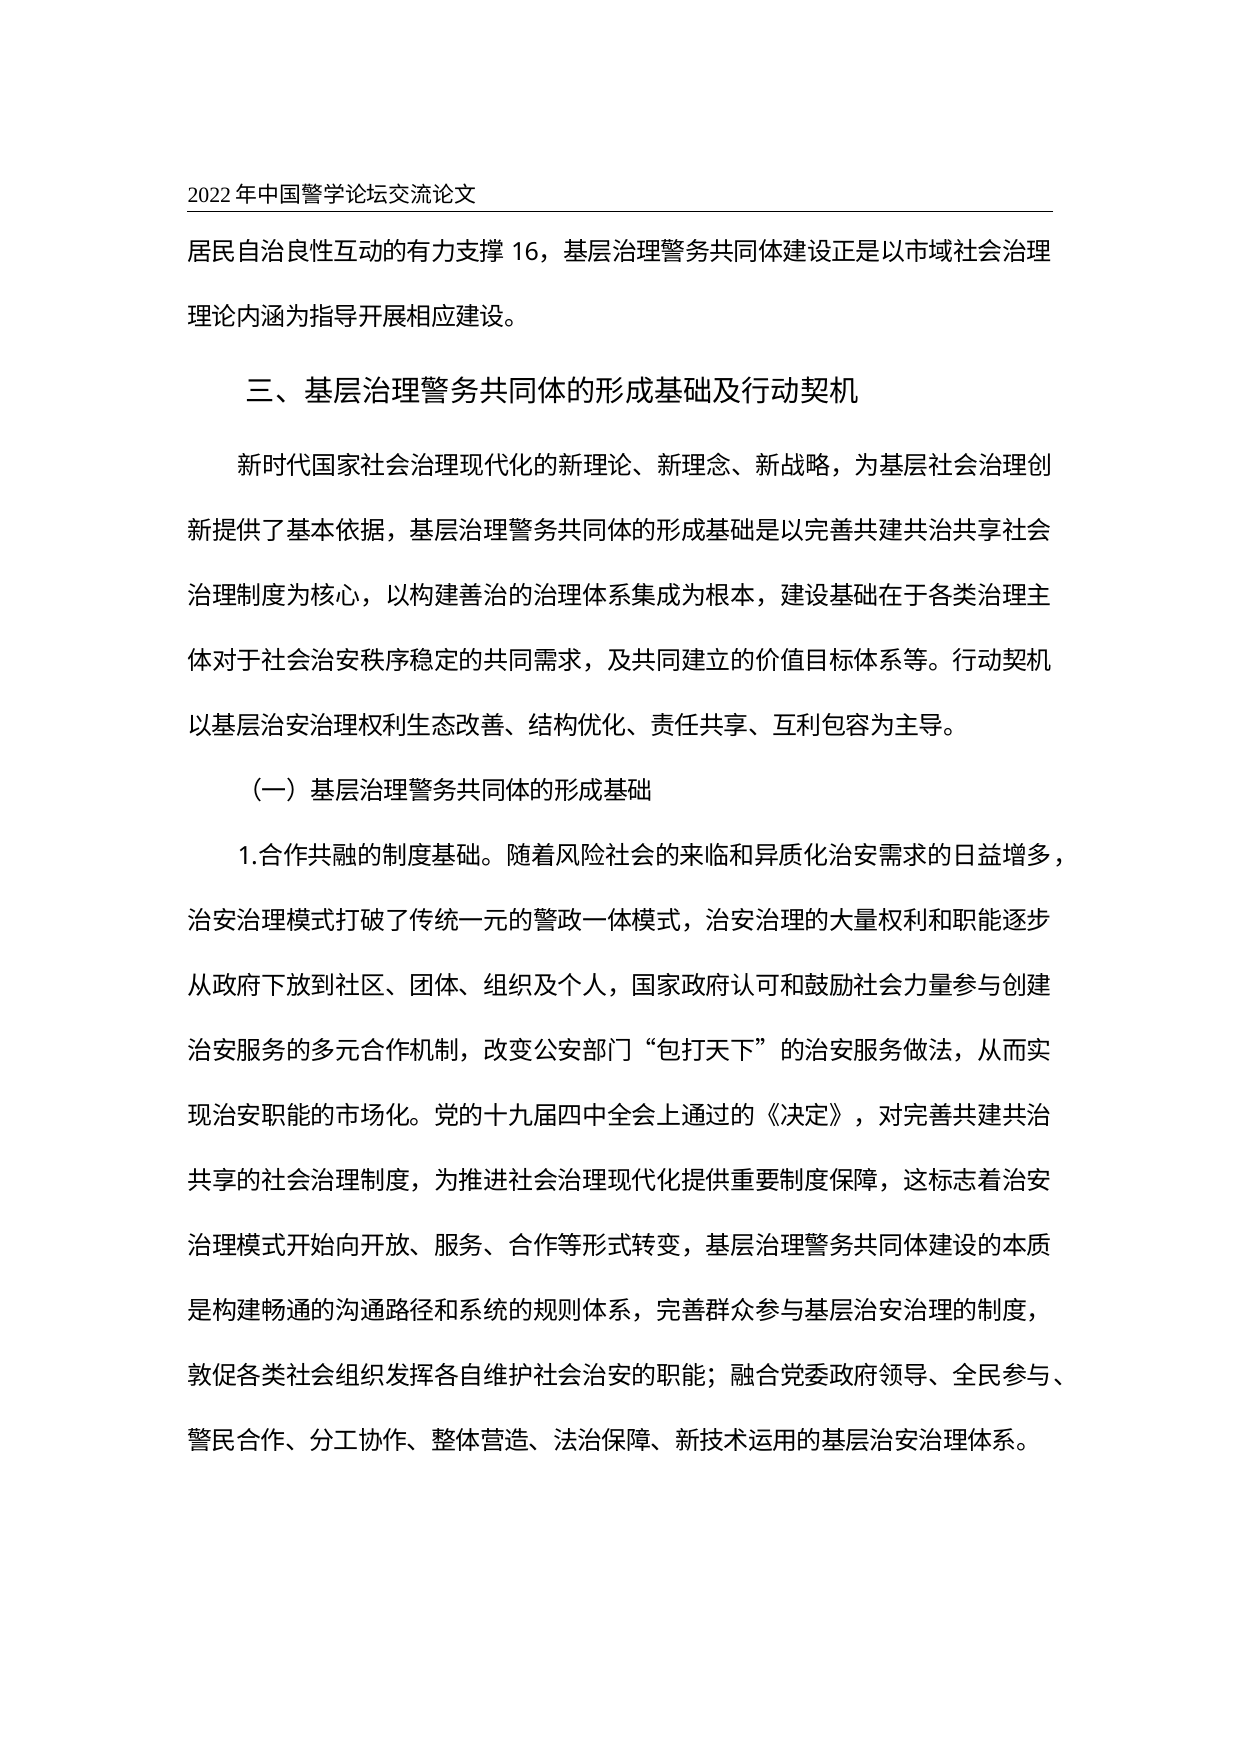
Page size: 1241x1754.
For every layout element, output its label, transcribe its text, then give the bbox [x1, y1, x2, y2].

text 1.合作共融的制度基础。随着风险社会的来临和异质化治安需求的日益增多，治安治理模式打破了传统一元的警政一体模式，治安治理的大量权利和职能逐步从政府下放到社区、团体、组织及个人，国家政府认可和鼓励社会力量参与创建治安服务的多元合作机制，改变公安部门“包打天下”的治安服务做法，从而实现治安职能的市场化。党的十九届四中全会上通过的《决定》，对完善共建共治共享的社会治理制度，为推进社会治理现代化提供重要制度保障，这标志着治安治理模式开始向开放、服务、合作等形式转变，基层治理警务共同体建设的本质是构建畅通的沟通路径和系统的规则体系，完善群众参与基层治安治理的制度，敦促各类社会组织发挥各自维护社会治安的职能；融合党委政府领导、全民参与、警民合作、分工协作、整体营造、法治保障、新技术运用的基层治安治理体系。 [187, 821, 1053, 1471]
text 三、基层治理警务共同体的形成基础及行动契机 [187, 357, 1053, 422]
text 新时代国家社会治理现代化的新理论、新理念、新战略，为基层社会治理创新提供了基本依据，基层治理警务共同体的形成基础是以完善共建共治共享社会治理制度为核心，以构建善治的治理体系集成为根本，建设基础在于各类治理主体对于社会治安秩序稳定的共同需求，及共同建立的价值目标体系等。行动契机以基层治安治理权利生态改善、结构优化、责任共享、互利包容为主导。 [187, 431, 1053, 756]
text （一）基层治理警务共同体的形成基础 [187, 756, 1053, 821]
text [187, 217, 1053, 347]
